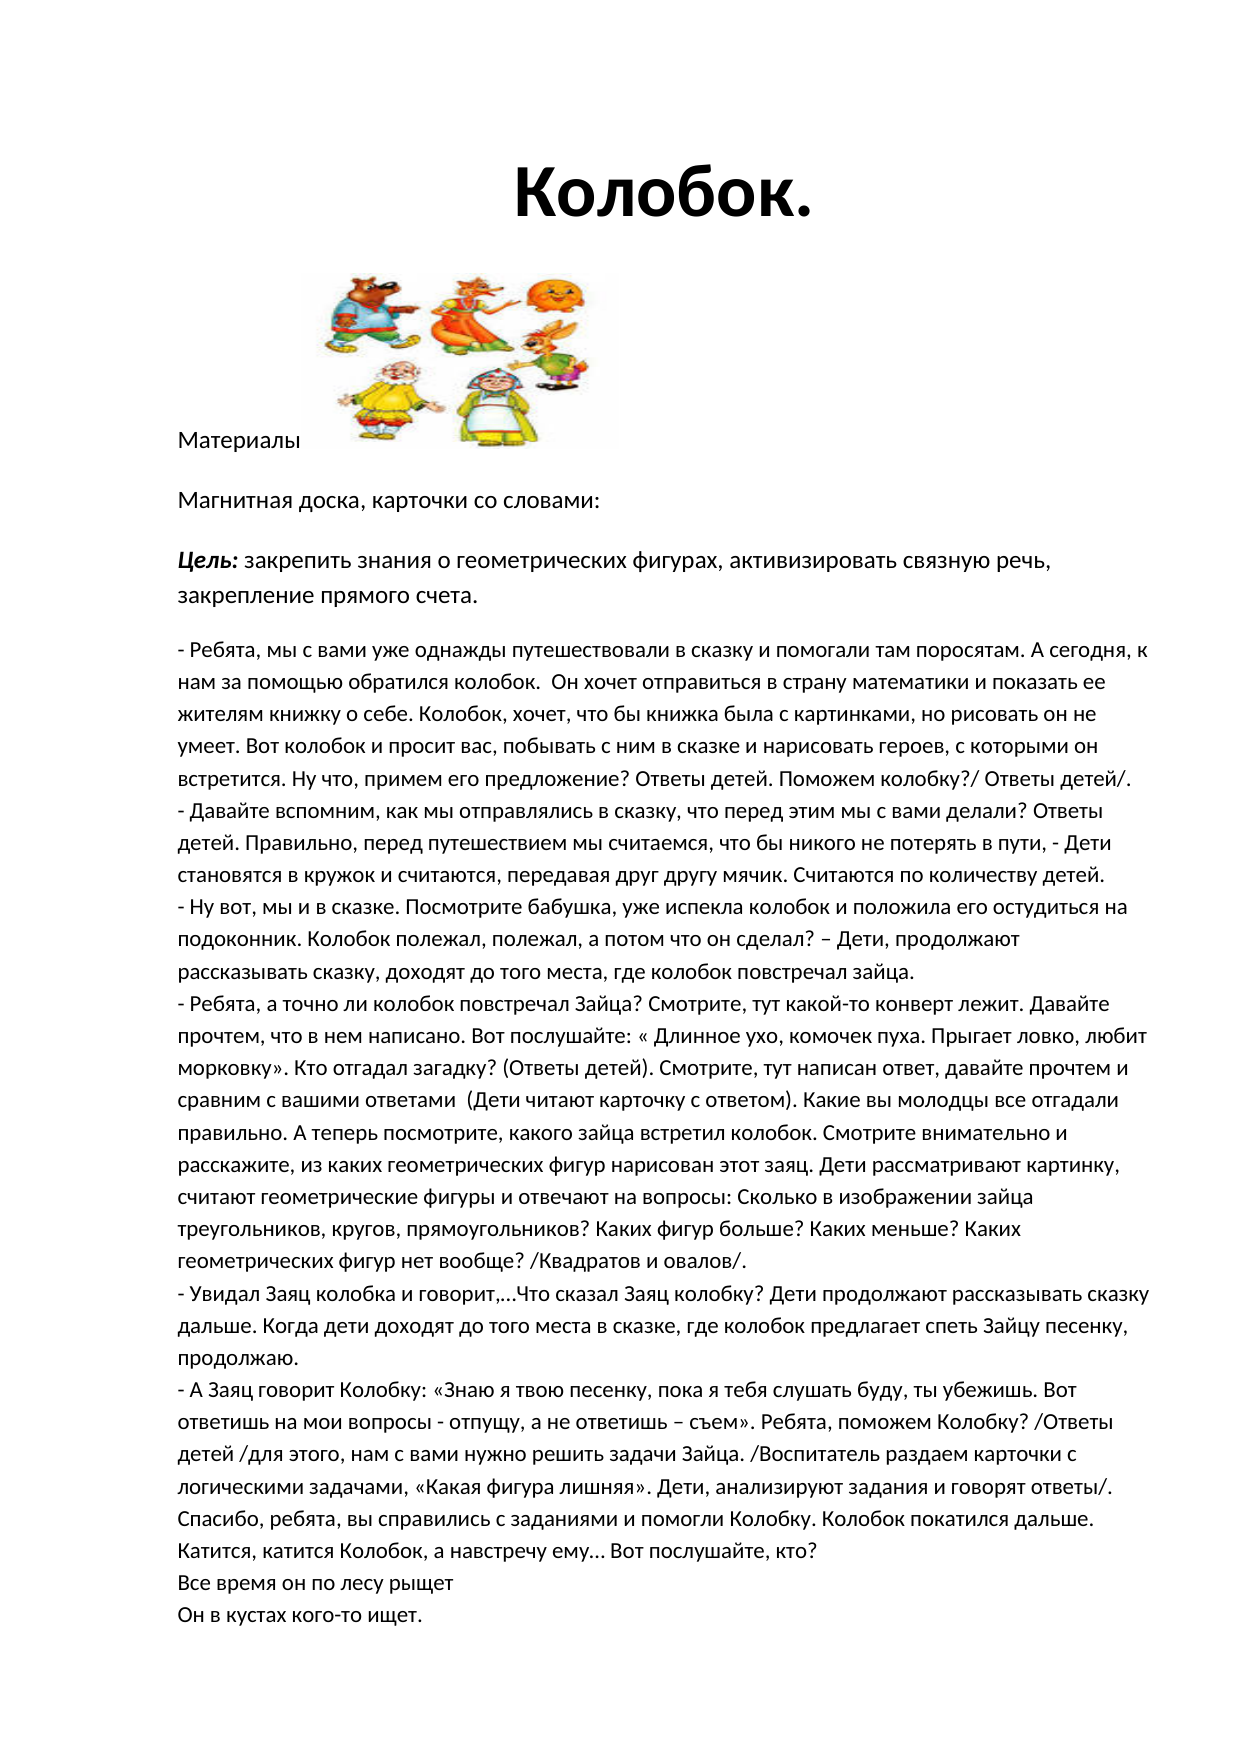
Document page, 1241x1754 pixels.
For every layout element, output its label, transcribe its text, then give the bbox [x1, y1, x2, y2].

text Спасибо, ребята, вы справились с заданиями и помогли Колобку. Колобок покатился дальше. Катится, катится Колобок, а навстречу ему… Вот послушайте, кто? [177, 1504, 1152, 1564]
text Цель: закрепить знания о геометрических фигурах, активизировать связную речь, закрепление прямого счета. [177, 544, 1152, 609]
text Колобок. [177, 143, 1152, 235]
text - Ребята, а точно ли колобок повстречал Зайца? Смотрите, тут какой-то конверт лежит. Давайте прочтем, что в нем написано. Вот послушайте: « Длинное ухо, комочек пуха. Прыгает ловко, любит морковку». Кто отгадал загадку? (Ответы детей). Смотрите, тут написан ответ, давайте прочтем и сравним с вашими ответами (Дети читают карточку с ответом). Какие вы молодцы все отгадали правильно. А теперь посмотрите, какого зайца встретил колобок. Смотрите внимательно и расскажите, из каких геометрических фигур нарисован этот заяц. Дети рассматривают картинку, считают геометрические фигуры и отвечают на вопросы: Сколько в изображении зайца треугольников, кругов, прямоугольников? Каких фигур больше? Каких меньше? Каких геометрических фигур нет вообще? /Квадратов и овалов/. [177, 989, 1152, 1274]
picture [300, 273, 619, 449]
text Он в кустах кого-то ищет. [177, 1601, 1152, 1628]
text Все время он по лесу рыщет [177, 1568, 1152, 1596]
text - Ну вот, мы и в сказке. Посмотрите бабушка, уже испекла колобок и положила его остудиться на подоконник. Колобок полежал, полежал, а потом что он сделал? – Дети, продолжают рассказывать сказку, доходят до того места, где колобок повстречал зайца. [177, 892, 1152, 985]
text Магнитная доска, карточки со словами: [177, 484, 1152, 514]
text - А Заяц говорит Колобку: «Знаю я твою песенку, пока я тебя слушать буду, ты убежишь. Вот ответишь на мои вопросы - отпущу, а не ответишь – съем». Ребята, поможем Колобку? /Ответы детей /для этого, нам с вами нужно решить задачи Зайца. /Воспитатель раздаем карточки с логическими задачами, «Какая фигура лишняя». Дети, анализируют задания и говорят ответы/. [177, 1375, 1152, 1500]
text - Давайте вспомним, как мы отправлялись в сказку, что перед этим мы с вами делали? Ответы детей. Правильно, перед путешествием мы считаемся, что бы никого не потерять в пути, - Дети становятся в кружок и считаются, передавая друг другу мячик. Считаются по количеству детей. [177, 796, 1152, 888]
text - Увидал Заяц колобка и говорит,…Что сказал Заяц колобку? Дети продолжают рассказывать сказку дальше. Когда дети доходят до того места в сказке, где колобок предлагает спеть Зайцу песенку, продолжаю. [177, 1279, 1152, 1371]
text - Ребята, мы с вами уже однажды путешествовали в сказку и помогали там поросятам. А сегодня, к нам за помощью обратился колобок. Он хочет отправиться в страну математики и показать ее жителям книжку о себе. Колобок, хочет, что бы книжка была с картинками, но рисовать он не умеет. Вот колобок и просит вас, побывать с ним в сказке и нарисовать героев, с которыми он встретится. Ну что, примем его предложение? Ответы детей. Поможем колобку?/ Ответы детей/. [177, 635, 1152, 792]
